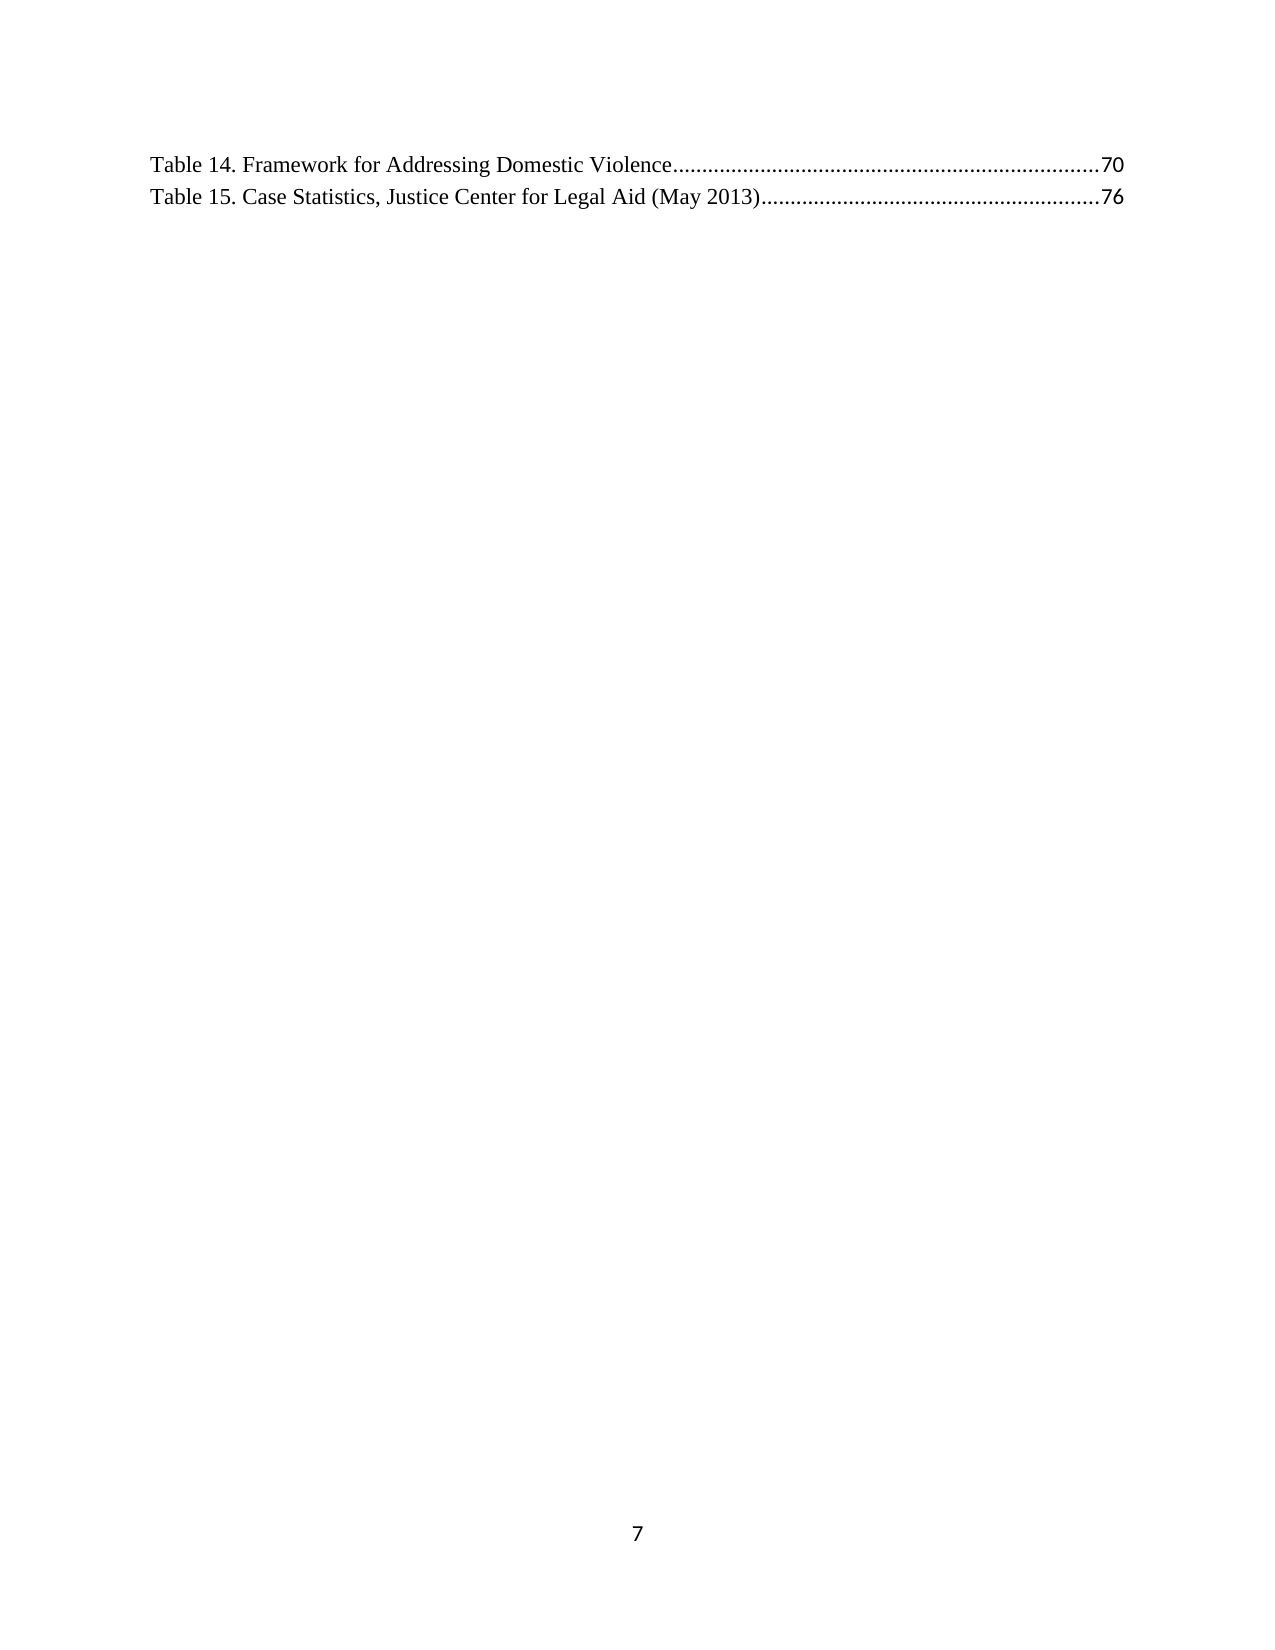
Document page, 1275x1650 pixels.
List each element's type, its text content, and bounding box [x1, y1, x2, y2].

text Table 15. Case Statistics, Justice Center for Legal Aid (May 2013) 76 [150, 182, 1125, 210]
text Table 14. Framework for Addressing Domestic Violence 70 [150, 150, 1125, 178]
